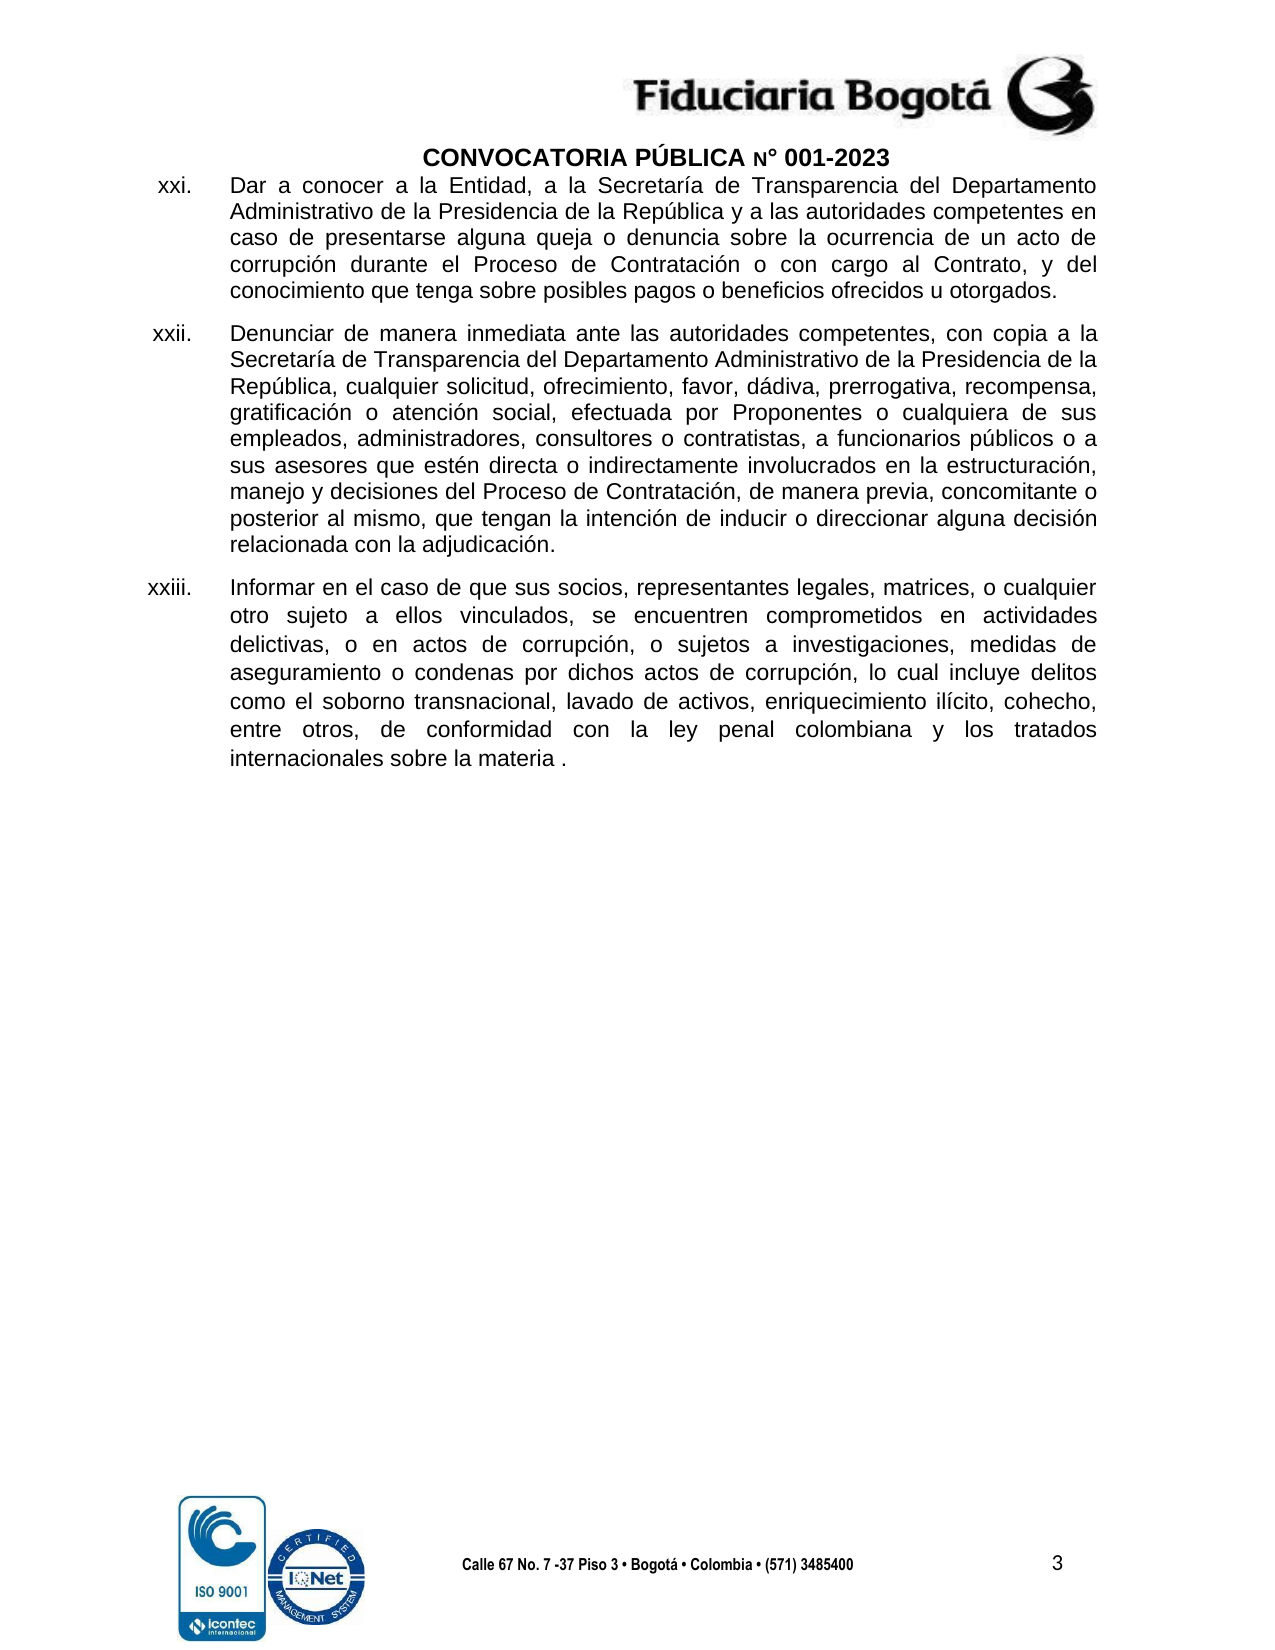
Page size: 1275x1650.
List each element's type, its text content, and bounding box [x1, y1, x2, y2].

list Informar en el caso de que sus socios, representantes legales, matrices, o cualquier otro sujeto a ellos vinculados, se encuentren comprometidos en actividades delictivas, o en actos de corrupción, o sujetos a investigaciones, medidas de aseguramiento o condenas por dichos actos de corrupción, lo cual incluye delitos como el soborno transnacional, lavado de activos, enriquecimiento ilícito, cohecho, entre otros, de conformidad con la ley penal colombiana y los tratados internacionales sobre la materia . [192, 574, 1098, 771]
picture [177, 1495, 365, 1642]
list Dar a conocer a la Entidad, a la Secretaría de Transparencia del Departamento Administrativo de la Presidencia de la República y a las autoridades competentes en caso de presentarse alguna queja o denuncia sobre la ocurrencia de un acto de corrupción durante el Proceso de Contratación o con cargo al Contrato, y del conocimiento que tenga sobre posibles pagos o beneficios ofrecidos u otorgados. [192, 172, 1098, 303]
picture [622, 54, 1098, 141]
list Denunciar de manera inmediata ante las autoridades competentes, con copia a la Secretaría de Transparencia del Departamento Administrativo de la Presidencia de la República, cualquier solicitud, ofrecimiento, favor, dádiva, prerrogativa, recompensa, gratificación o atención social, efectuada por Proponentes o cualquiera de sus empleados, administradores, consultores o contratistas, a funcionarios públicos o a sus asesores que estén directa o indirectamente involucrados en la estructuración, manejo y decisiones del Proceso de Contratación, de manera previa, concomitante o posterior al mismo, que tengan la intención de inducir o direccionar alguna decisión relacionada con la adjudicación. [192, 320, 1098, 557]
